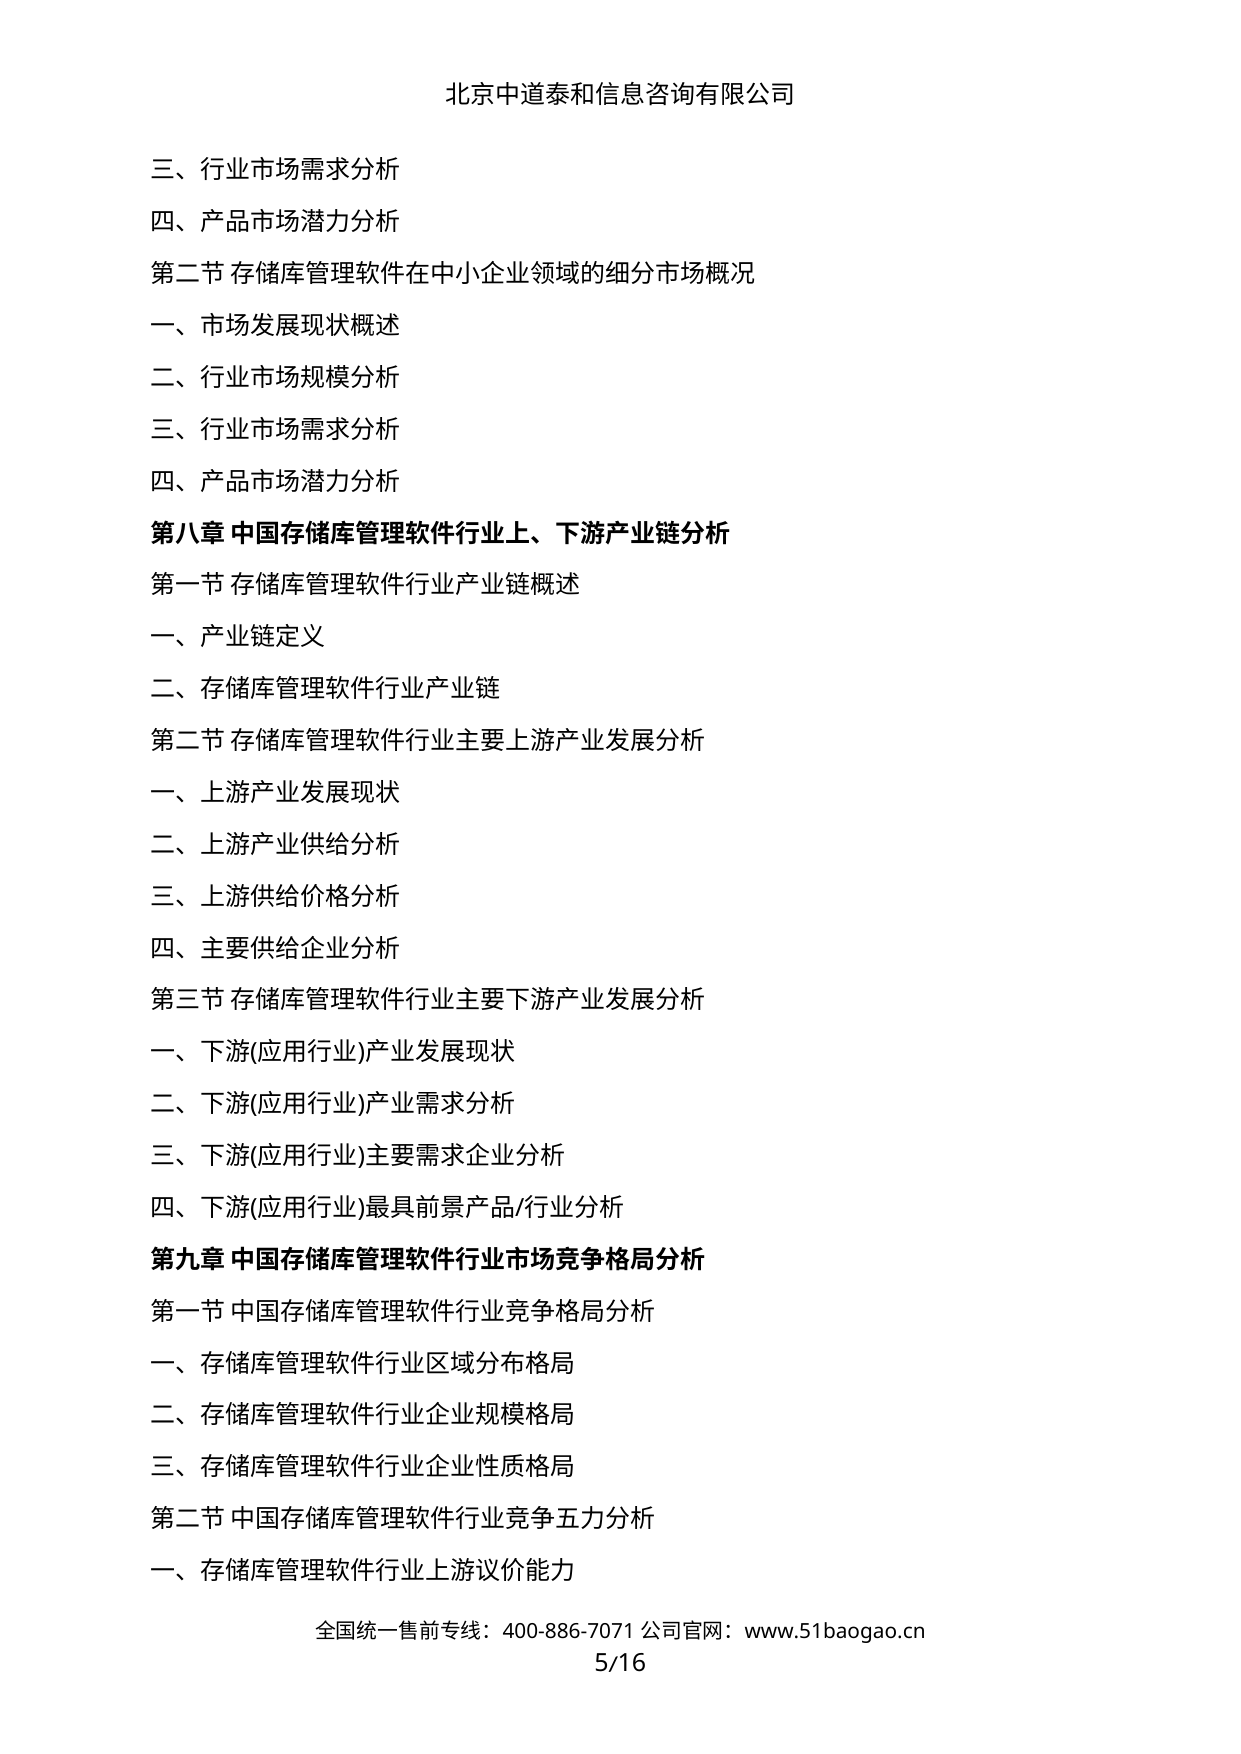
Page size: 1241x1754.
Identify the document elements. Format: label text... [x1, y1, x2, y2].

text 一、存储库管理软件行业区域分布格局 [150, 1343, 1090, 1379]
text 三、行业市场需求分析 [150, 409, 1090, 446]
text 二、下游(应用行业)产业需求分析 [150, 1084, 1090, 1120]
text 三、行业市场需求分析 [150, 150, 1090, 186]
text 三、下游(应用行业)主要需求企业分析 [150, 1136, 1090, 1172]
text 一、产业链定义 [150, 617, 1090, 653]
text 第二节 存储库管理软件在中小企业领域的细分市场概况 [150, 254, 1090, 290]
text 四、产品市场潜力分析 [150, 202, 1090, 238]
text 第一节 中国存储库管理软件行业竞争格局分析 [150, 1291, 1090, 1327]
text 三、存储库管理软件行业企业性质格局 [150, 1447, 1090, 1483]
text 四、主要供给企业分析 [150, 928, 1090, 964]
text 第八章 中国存储库管理软件行业上、下游产业链分析 [150, 513, 1090, 549]
text 二、存储库管理软件行业产业链 [150, 669, 1090, 705]
text 二、存储库管理软件行业企业规模格局 [150, 1395, 1090, 1431]
text 一、下游(应用行业)产业发展现状 [150, 1032, 1090, 1068]
text 一、上游产业发展现状 [150, 772, 1090, 809]
text 第二节 中国存储库管理软件行业竞争五力分析 [150, 1499, 1090, 1535]
text 第三节 存储库管理软件行业主要下游产业发展分析 [150, 980, 1090, 1016]
text 三、上游供给价格分析 [150, 876, 1090, 912]
text 第二节 存储库管理软件行业主要上游产业发展分析 [150, 721, 1090, 757]
text 二、上游产业供给分析 [150, 824, 1090, 861]
text 四、产品市场潜力分析 [150, 461, 1090, 497]
text 第一节 存储库管理软件行业产业链概述 [150, 565, 1090, 601]
text 一、存储库管理软件行业上游议价能力 [150, 1551, 1090, 1587]
text 二、行业市场规模分析 [150, 357, 1090, 394]
text 第九章 中国存储库管理软件行业市场竞争格局分析 [150, 1239, 1090, 1276]
text 一、市场发展现状概述 [150, 306, 1090, 342]
text 四、下游(应用行业)最具前景产品/行业分析 [150, 1187, 1090, 1224]
